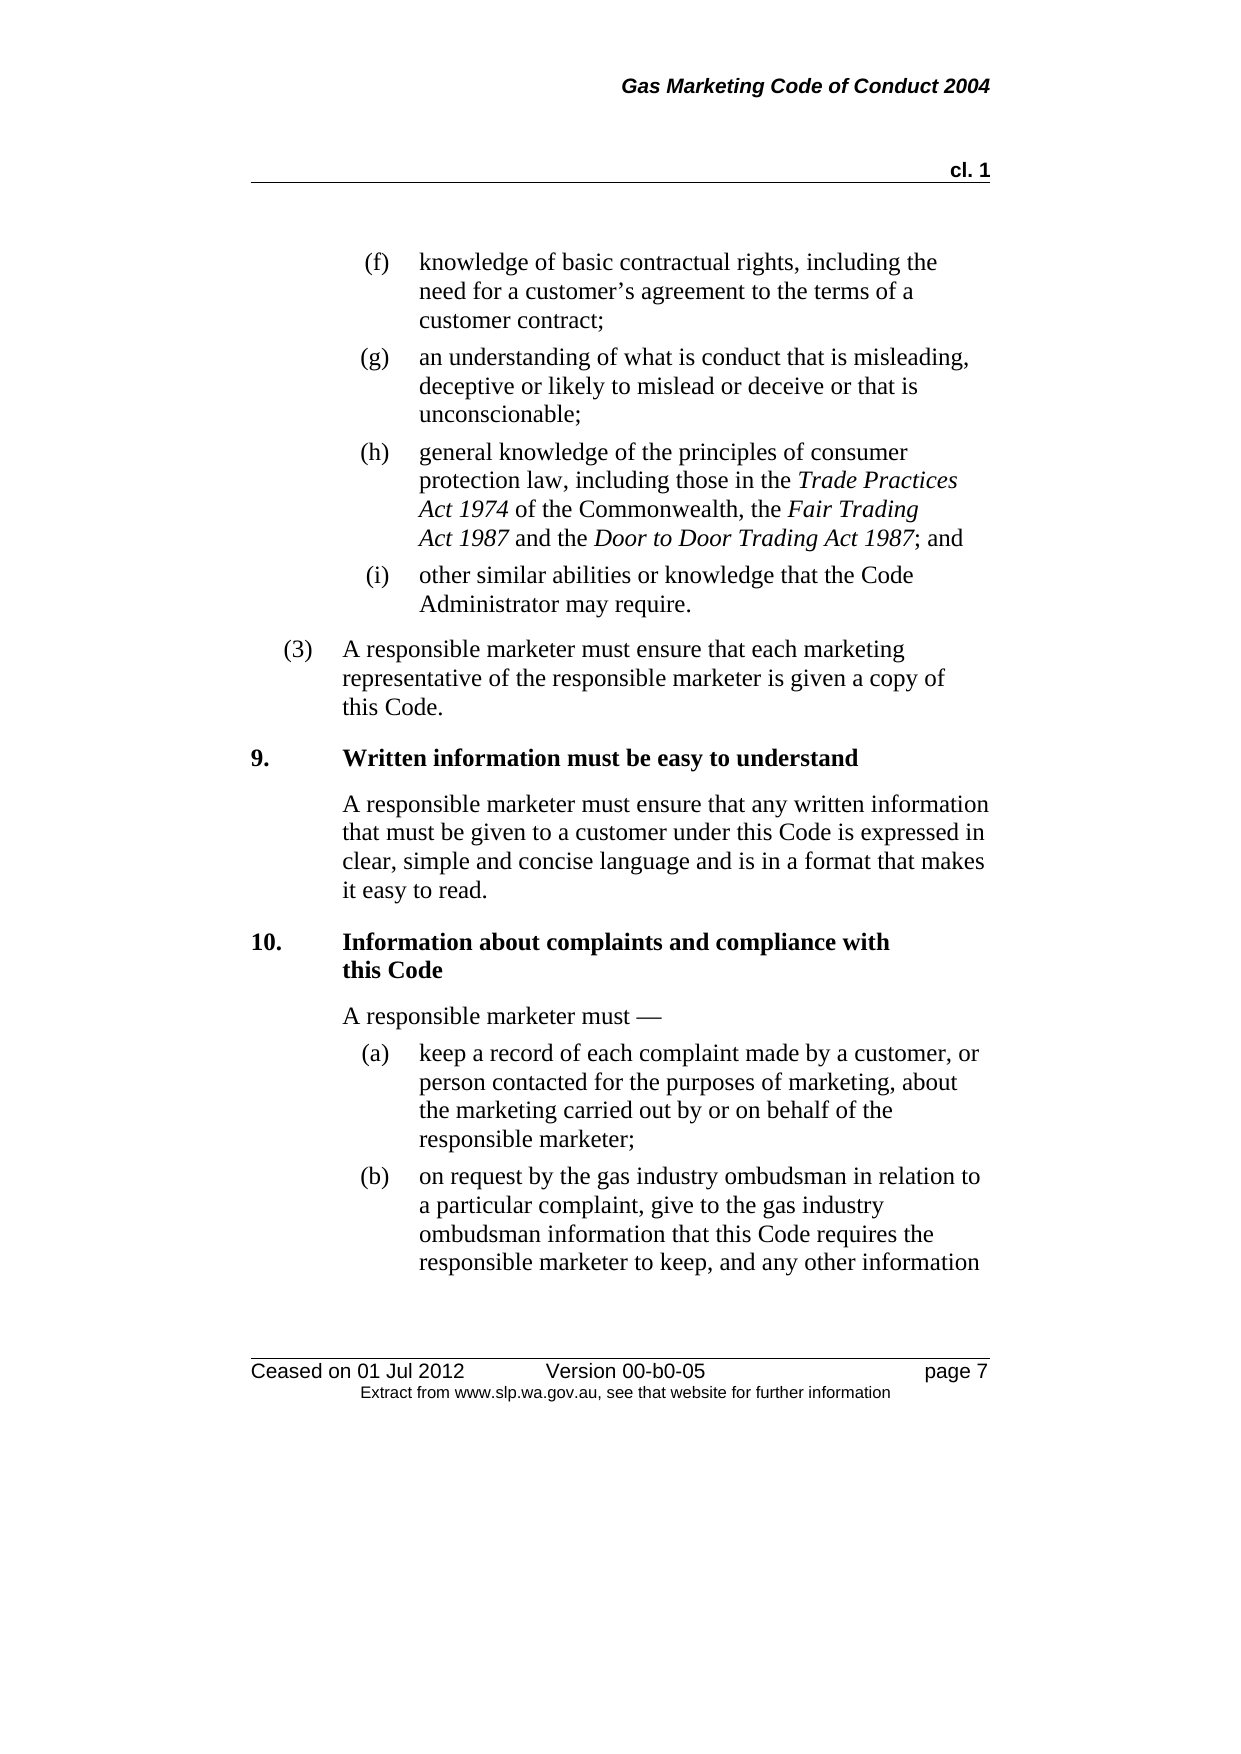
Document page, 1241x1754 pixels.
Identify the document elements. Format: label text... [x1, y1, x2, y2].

subtitle 10. Information about complaints and compliance with this Code [251, 927, 990, 984]
text (f) knowledge of basic contractual rights, including the need for a customer’s agreement to the terms of a customer contract; [251, 247, 990, 334]
subtitle 9. Written information must be easy to understand [251, 743, 990, 772]
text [251, 1161, 990, 1276]
text A responsible marketer must — [251, 1001, 990, 1029]
text (i) other similar abilities or knowledge that the Code Administrator may require. [251, 560, 990, 617]
text (g) an understanding of what is conduct that is misleading, deceptive or likely to mislead or deceive or that is unconscionable; [251, 342, 990, 428]
text A responsible marketer must ensure that any written information that must be given to a customer under this Code is expressed in clear, simple and concise language and is in a format that makes it easy to read. [251, 789, 990, 904]
text (a) keep a record of each complaint made by a customer, or person contacted for the purposes of marketing, about the marketing carried out by or on behalf of the responsible marketer; [251, 1038, 990, 1153]
text (3) A responsible marketer must ensure that each marketing representative of the responsible marketer is given a copy of this Code. [251, 634, 990, 720]
text (h) general knowledge of the principles of consumer protection law, including those in the Trade Practices Act 1974 of the Commonwealth, the Fair Trading Act 1987 and the Door to Door Trading Act 1987; and [251, 437, 990, 552]
